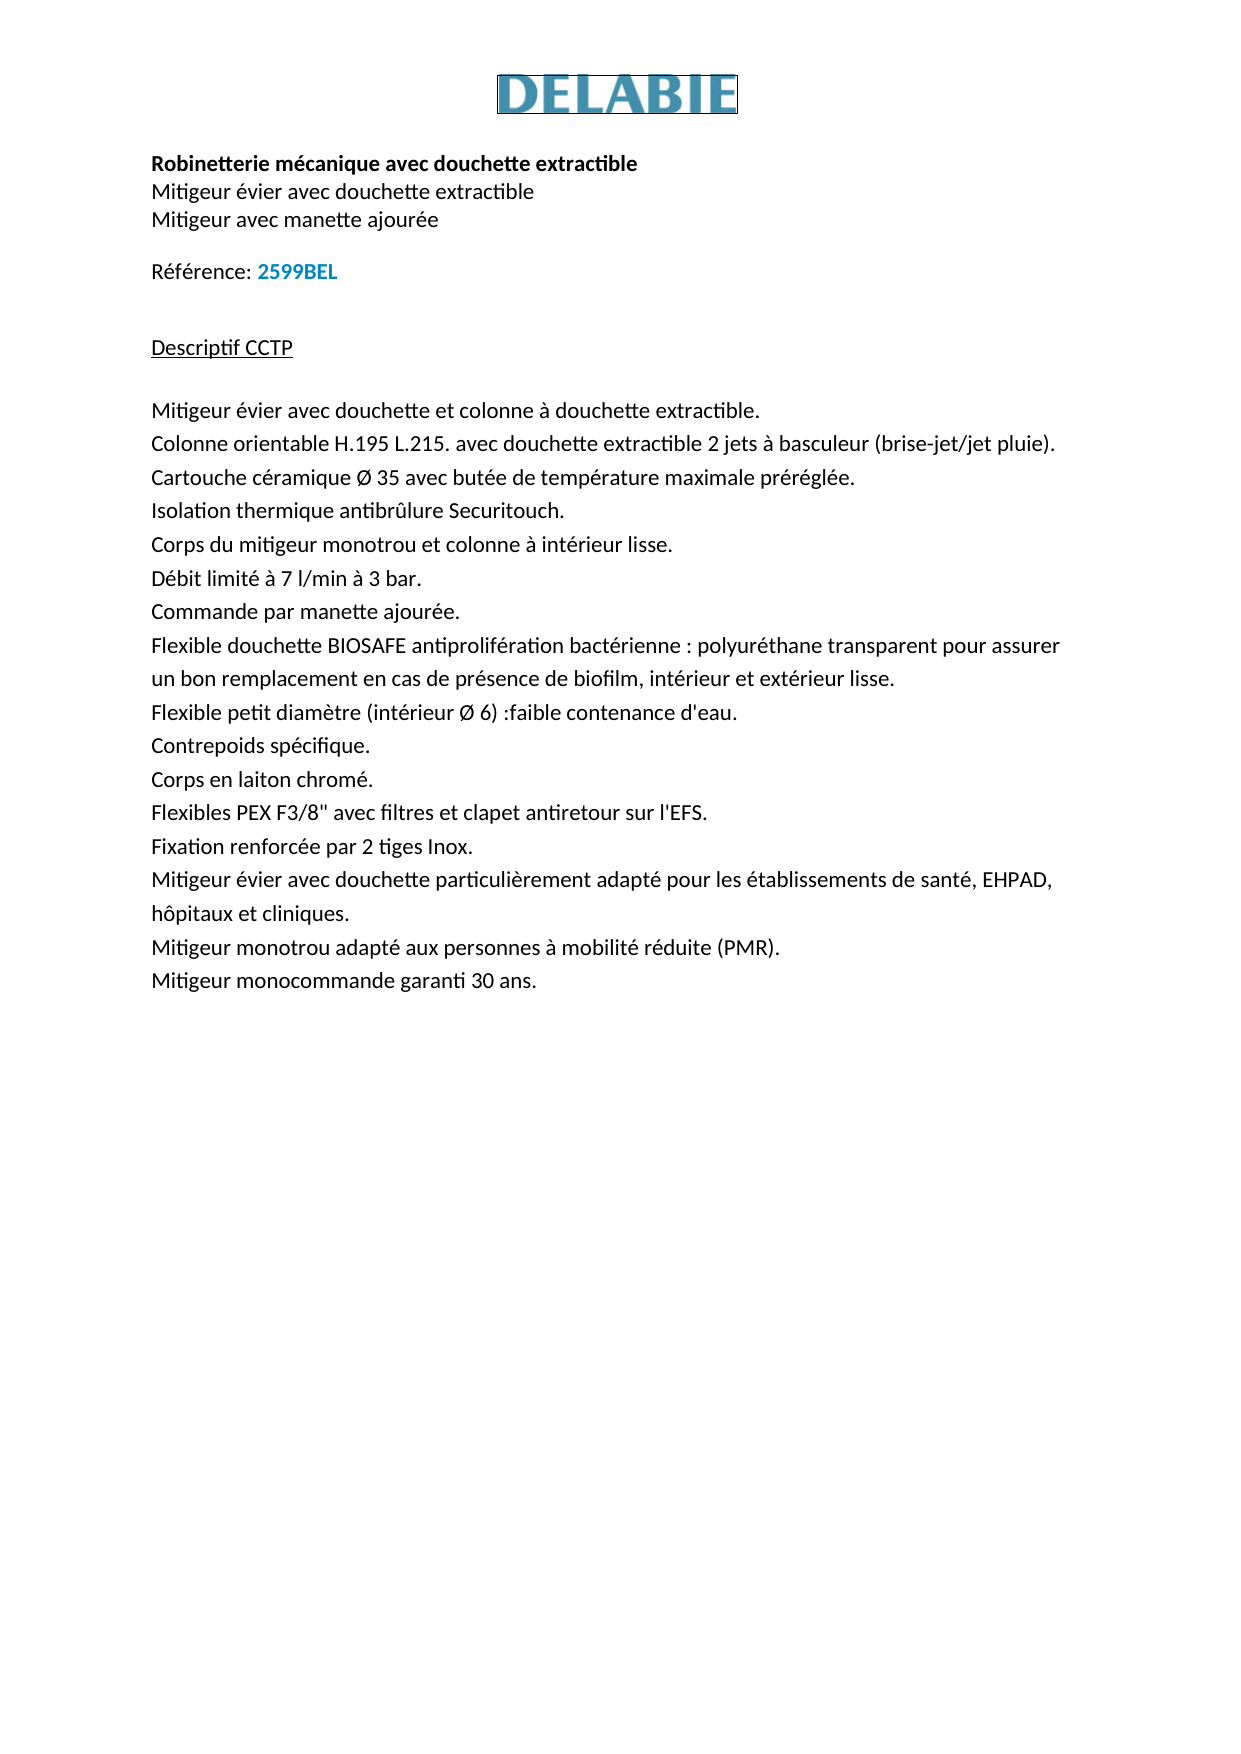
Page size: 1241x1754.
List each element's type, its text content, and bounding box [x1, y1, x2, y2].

text Flexible petit diamètre (intérieur Ø 6) :faible contenance d'eau. [151, 698, 1084, 726]
text Mitigeur évier avec douchette particulièrement adapté pour les établissements de santé, EHPAD, hôpitaux et cliniques. [151, 866, 1084, 927]
text Cartouche céramique Ø 35 avec butée de température maximale préréglée. [151, 463, 1084, 491]
picture [498, 76, 737, 113]
text Mitigeur avec manette ajourée [151, 205, 1084, 233]
text Flexibles PEX F3/8" avec filtres et clapet antiretour sur l'EFS. [151, 798, 1084, 827]
text Contrepoids spécifique. [151, 731, 1084, 759]
text Mitigeur monotrou adapté aux personnes à mobilité réduite (PMR). [151, 933, 1084, 961]
text Commande par manette ajourée. [151, 597, 1084, 625]
text Isolation thermique antibrûlure Securitouch. [151, 497, 1084, 525]
text Robinetterie mécanique avec douchette extractible [151, 149, 1084, 177]
text Référence: 2599BEL [151, 257, 1084, 285]
text Corps en laiton chromé. [151, 765, 1084, 793]
text Colonne orientable H.195 L.215. avec douchette extractible 2 jets à basculeur (brise-jet/jet pluie). [151, 429, 1084, 458]
text Descriptif CCTP [151, 333, 1084, 361]
text Fixation renforcée par 2 tiges Inox. [151, 832, 1084, 860]
text Débit limité à 7 l/min à 3 bar. [151, 564, 1084, 592]
text Mitigeur monocommande garanti 30 ans. [151, 966, 1084, 994]
text Corps du mitigeur monotrou et colonne à intérieur lisse. [151, 530, 1084, 558]
text Mitigeur évier avec douchette et colonne à douchette extractible. [151, 396, 1084, 424]
text Flexible douchette BIOSAFE antiprolifération bactérienne : polyuréthane transparent pour assurer un bon remplacement en cas de présence de biofilm, intérieur et extérieur lisse. [151, 631, 1084, 692]
text Mitigeur évier avec douchette extractible [151, 177, 1084, 205]
